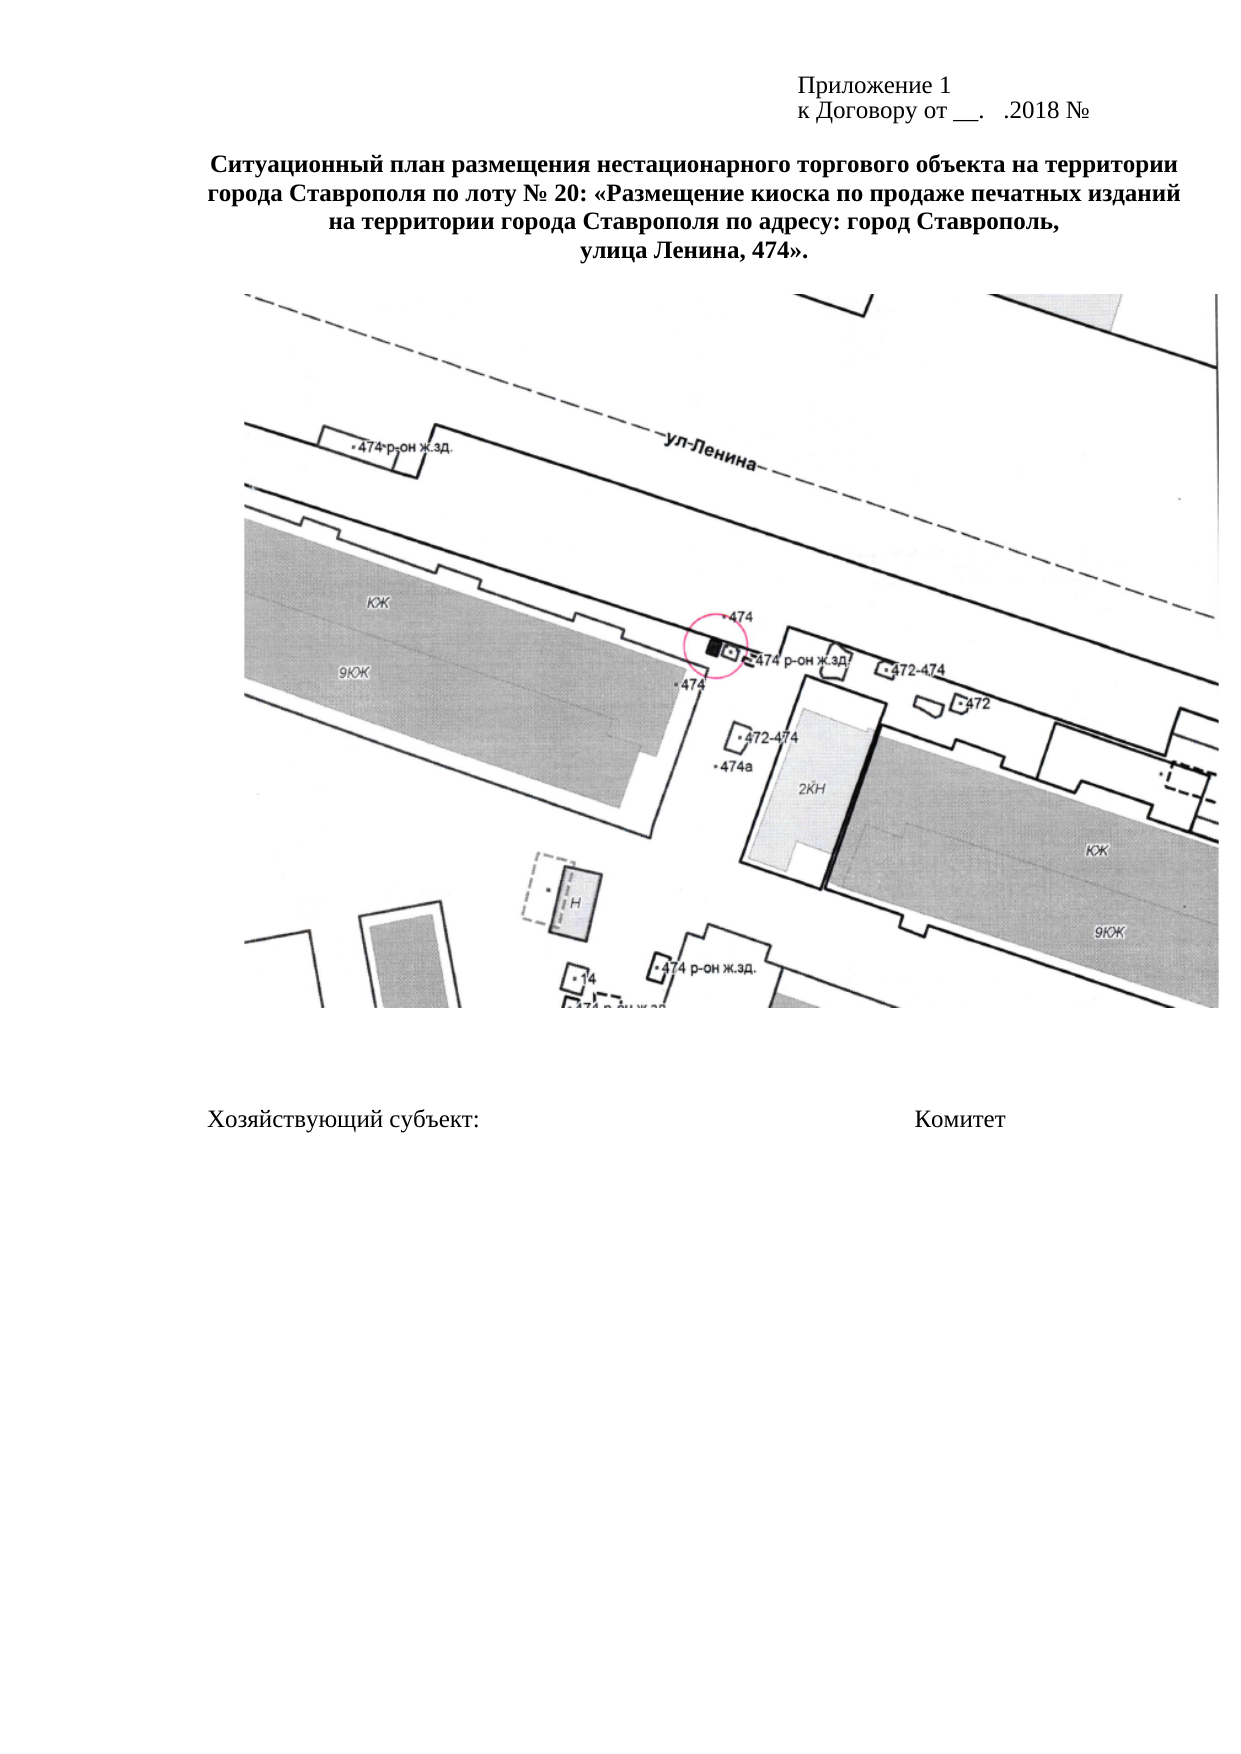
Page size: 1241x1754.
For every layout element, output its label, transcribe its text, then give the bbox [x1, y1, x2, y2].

text к Договору от __. .2018 № [797, 99, 1181, 124]
text улица Ленина, 474». [207, 235, 1181, 264]
picture [244, 294, 1219, 1008]
text Хозяйствующий субъект: Комитет [207, 1107, 1181, 1132]
text Приложение 1 [797, 74, 1181, 99]
text Ситуационный план размещения нестационарного торгового объекта на территории города Ставрополя по лоту № 20: «Размещение киоска по продаже печатных изданий на территории города Ставрополя по адресу: город Ставрополь, [207, 149, 1181, 235]
